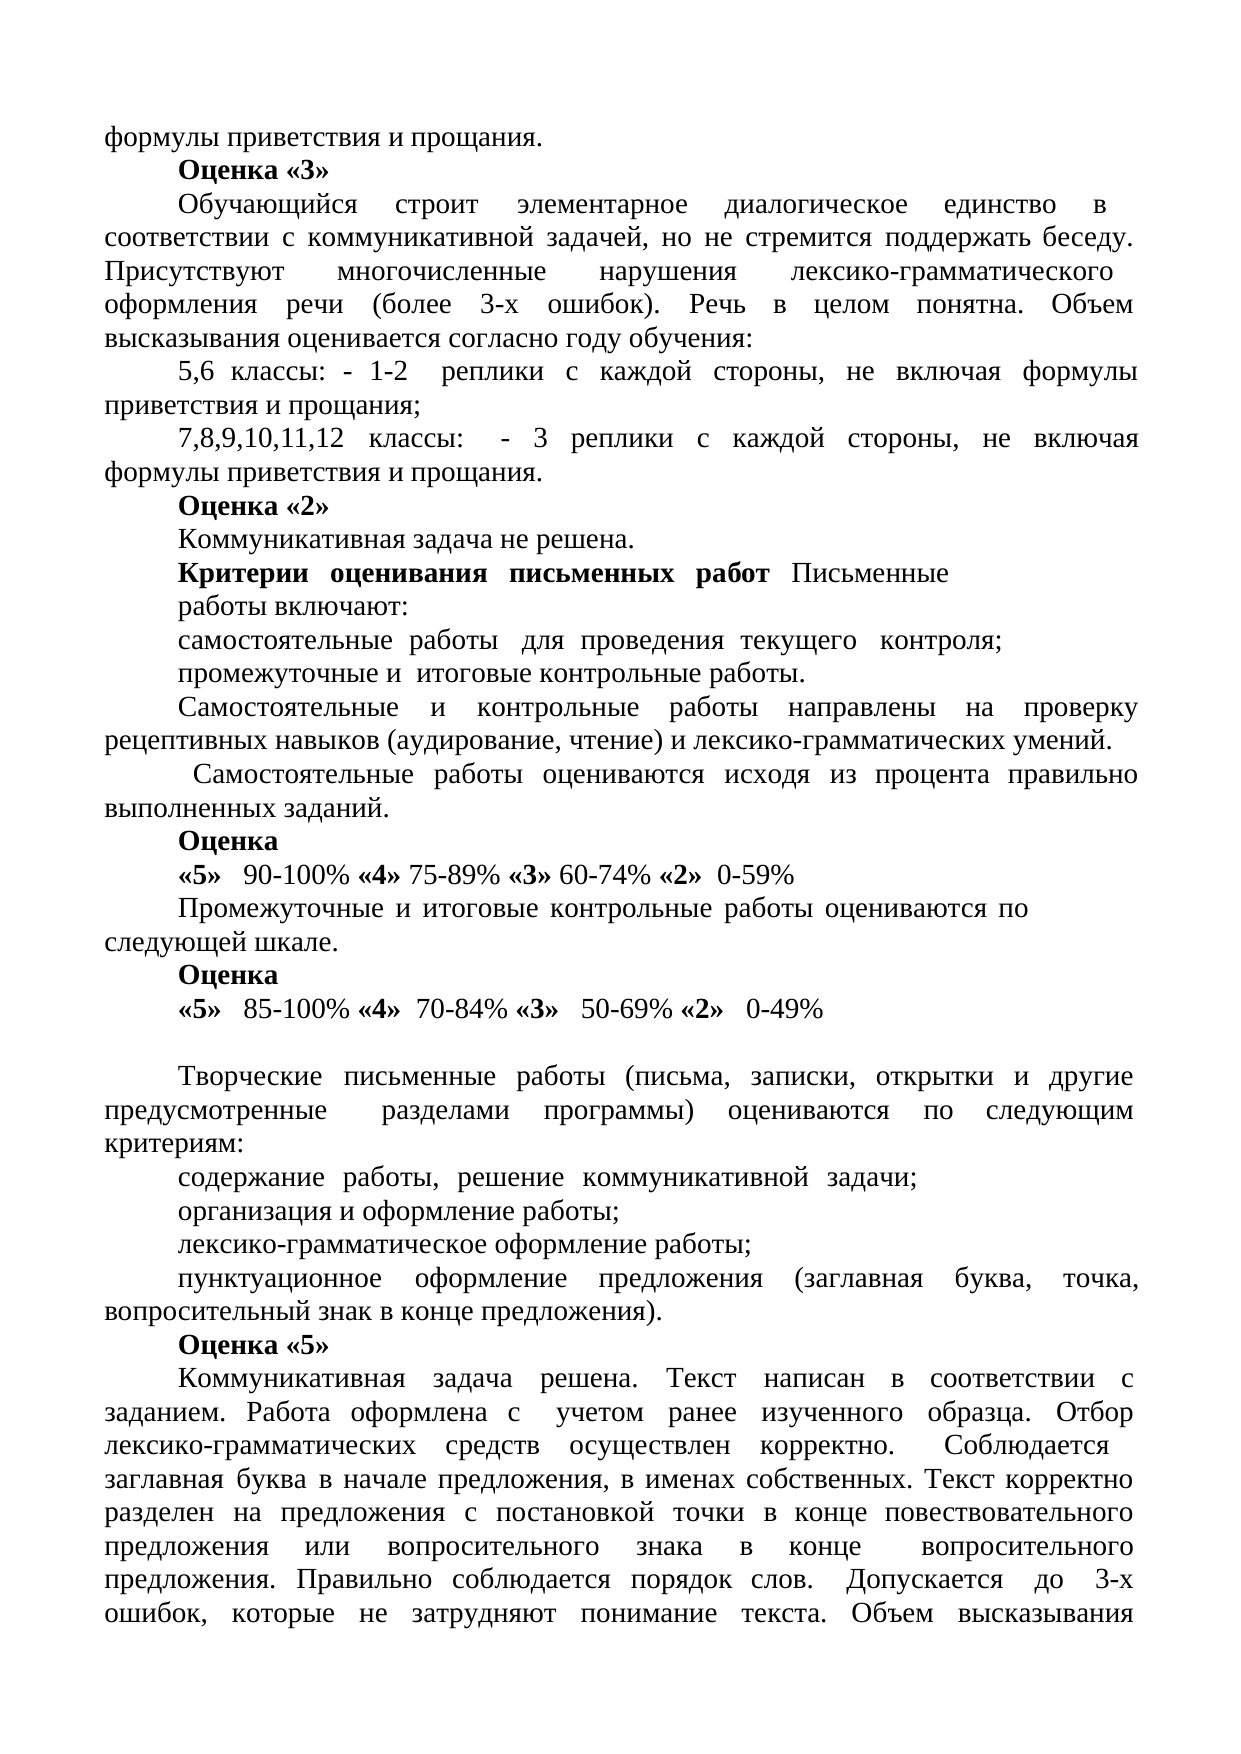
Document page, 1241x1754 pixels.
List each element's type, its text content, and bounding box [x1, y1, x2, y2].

text Коммуникативная задача не решена. [178, 521, 1165, 555]
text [104, 1360, 1134, 1629]
text лексико-грамматическое оформление работы; [178, 1226, 1165, 1260]
text Обучающийся строит элементарное диалогическое единство в соответствии с коммуникативной задачей, но не стремится поддержать беседу. Присутствуют многочисленные нарушения лексико-грамматического оформления речи (более 3-х ошибок). Речь в целом понятна. Объем высказывания оценивается согласно году обучения: [104, 186, 1134, 353]
text Самостоятельные работы оцениваются исходя из процента правильно выполненных заданий. [104, 756, 1138, 823]
text 7,8,9,10,11,12 классы: - 3 реплики с каждой стороны, не включая формулы приветствия и прощания. [104, 421, 1139, 488]
text «5» 85-100% «4» 70-84% «3» 50-69% «2» 0-49% [104, 991, 1163, 1024]
text Оценка [178, 957, 1165, 991]
text Оценка «5» [178, 1327, 1165, 1360]
text Творческие письменные работы (письма, записки, открытки и другие предусмотренные разделами программы) оцениваются по следующим критериям: [104, 1058, 1134, 1159]
text Оценка «2» [178, 488, 1165, 521]
text Оценка [104, 823, 1165, 857]
text содержание работы, решение коммуникативной задачи; организация и оформление работы; [178, 1159, 917, 1226]
text «5» 90-100% «4» 75-89% «3» 60-74% «2» 0-59% [104, 857, 1163, 890]
text Оценка «3» [178, 152, 1165, 186]
text Критерии оценивания письменных работ Письменные работы включают: [178, 555, 949, 622]
text Самостоятельные и контрольные работы направлены на проверку рецептивных навыков (аудирование, чтение) и лексико-грамматических умений. [104, 689, 1139, 756]
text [104, 119, 1138, 152]
text пунктуационное оформление предложения (заглавная буква, точка, вопросительный знак в конце предложения). [104, 1260, 1139, 1327]
text 5,6 классы: - 1-2 реплики с каждой стороны, не включая формулы приветствия и прощания; [104, 353, 1138, 421]
text самостоятельные работы для проведения текущего контроля; промежуточные и итоговые контрольные работы. [178, 622, 1003, 689]
text Промежуточные и итоговые контрольные работы оцениваются по следующей шкале. [104, 890, 1029, 957]
